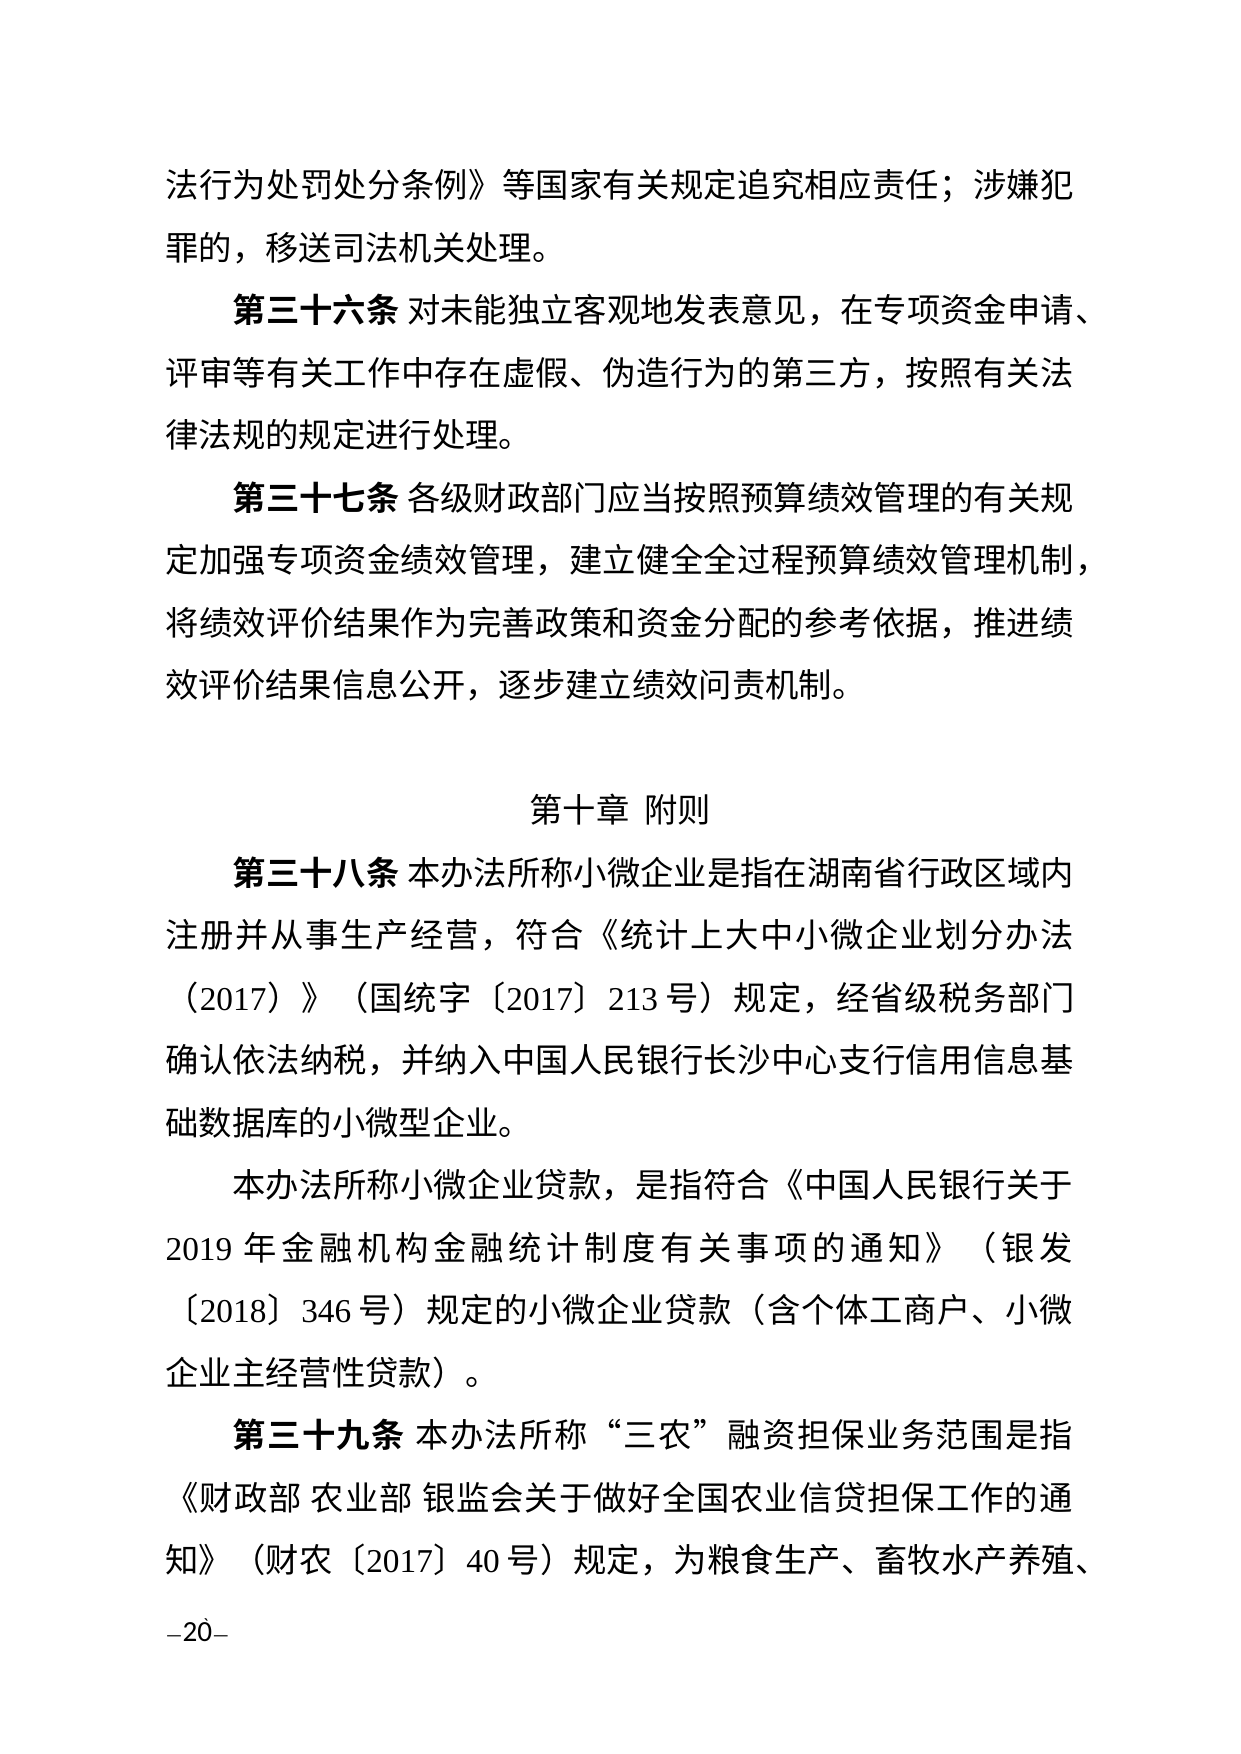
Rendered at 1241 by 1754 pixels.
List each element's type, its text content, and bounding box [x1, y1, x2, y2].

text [165, 1398, 1075, 1585]
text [165, 148, 1075, 273]
text 第三十八条 本办法所称小微企业是指在湖南省行政区域内注册并从事生产经营，符合《统计上大中小微企业划分办法（2017）》（国统字〔2017〕213号）规定，经省级税务部门确认依法纳税，并纳入中国人民银行长沙中心支行信用信息基础数据库的小微型企业。 [165, 835, 1075, 1148]
text 第三十六条 对未能独立客观地发表意见，在专项资金申请、评审等有关工作中存在虚假、伪造行为的第三方，按照有关法律法规的规定进行处理。 [165, 273, 1075, 460]
text 第三十七条 各级财政部门应当按照预算绩效管理的有关规定加强专项资金绩效管理，建立健全全过程预算绩效管理机制，将绩效评价结果作为完善政策和资金分配的参考依据，推进绩效评价结果信息公开，逐步建立绩效问责机制。 [165, 460, 1075, 710]
text 本办法所称小微企业贷款，是指符合《中国人民银行关于2019年金融机构金融统计制度有关事项的通知》（银发〔2018〕346号）规定的小微企业贷款（含个体工商户、小微企业主经营性贷款）。 [165, 1148, 1075, 1398]
text 第十章 附则 [165, 773, 1075, 835]
